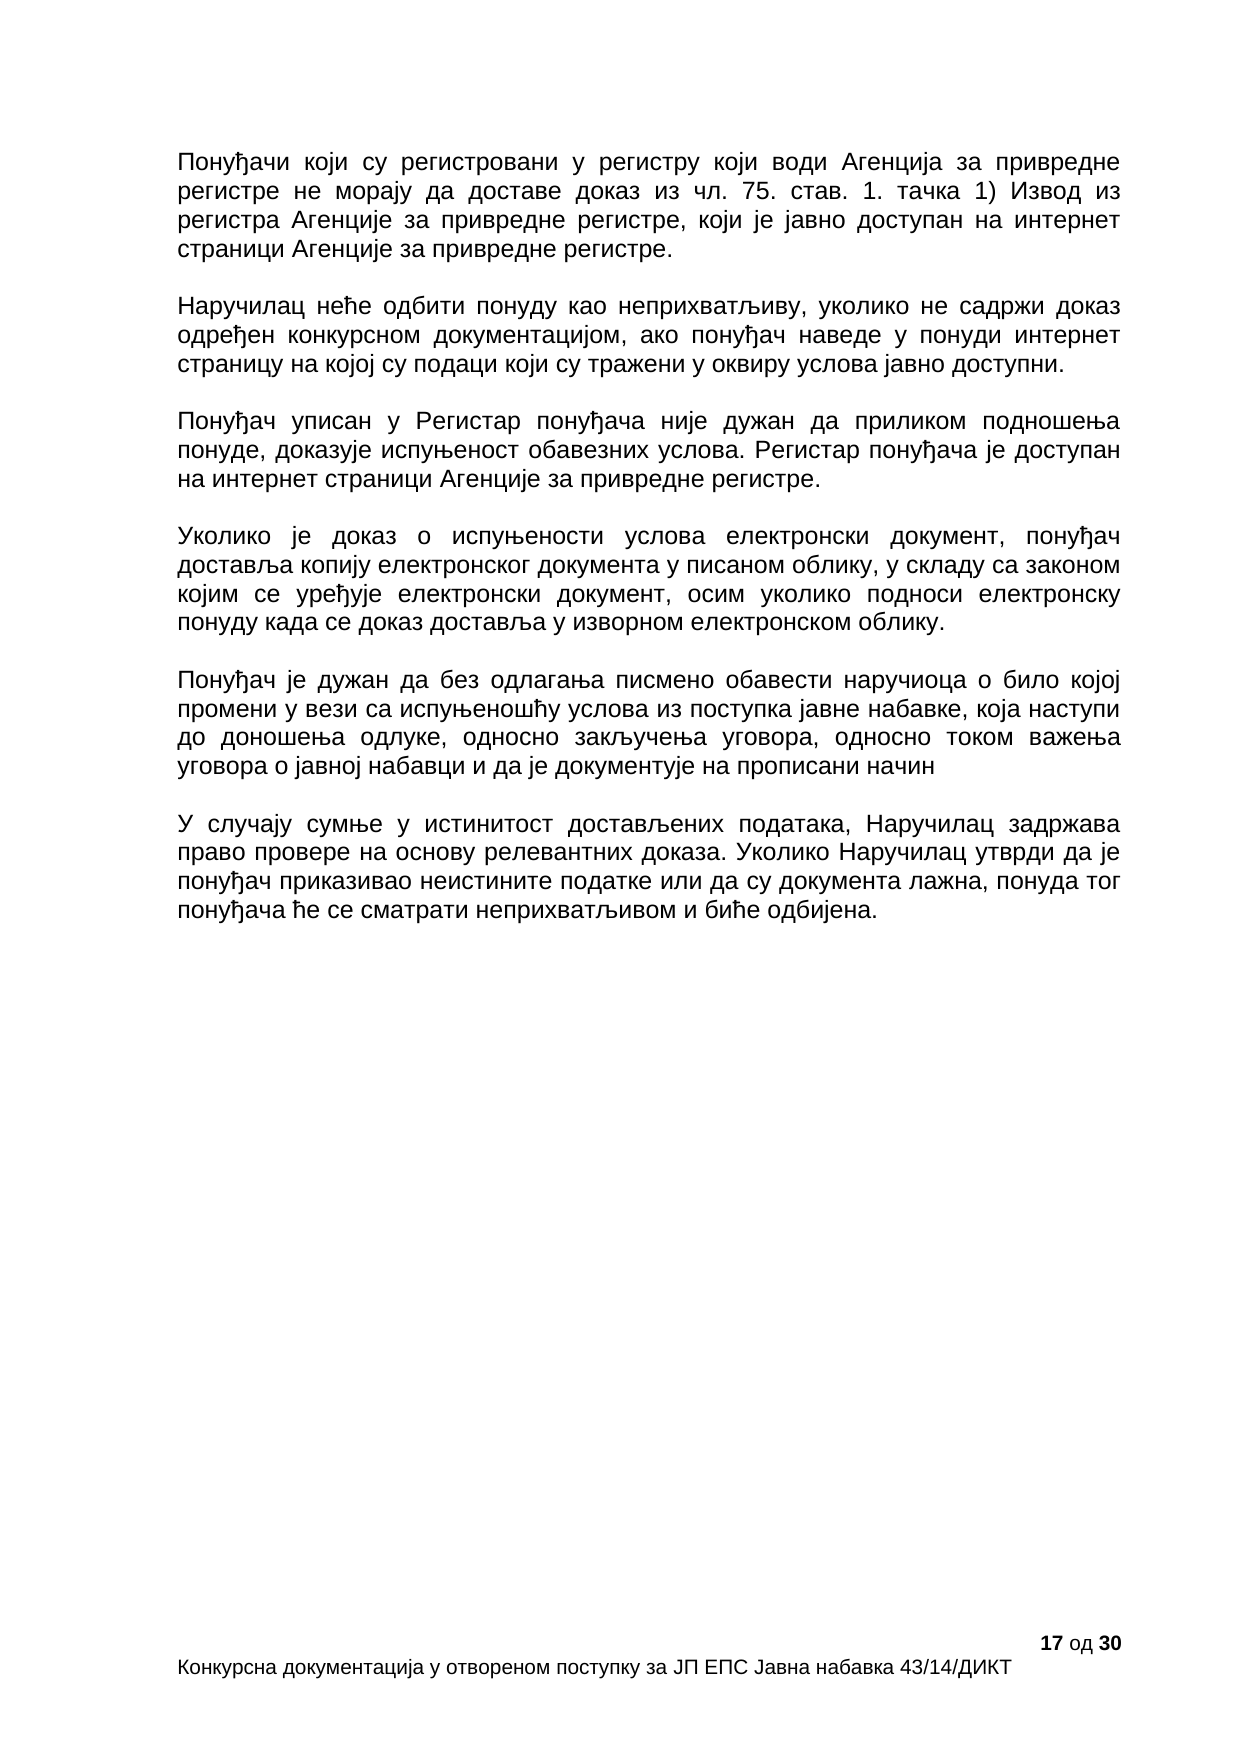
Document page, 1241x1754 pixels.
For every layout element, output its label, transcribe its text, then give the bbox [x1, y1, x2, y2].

list Понуђачи који су регистровани у регистру који води Агенција за привредне регистре не морају да доставе доказ из чл. 75. став. 1. тачка 1) Извод из регистра Агенције за привредне регистре, који је јавно доступан на интернет страници Агенције за привредне регистре. [177, 147, 1122, 262]
list Наручилац неће одбити понуду као неприхватљиву, уколико не садржи доказ одређен конкурсном документацијом, ако понуђач наведе у понуди интернет страницу на којој су подаци који су тражени у оквиру услова јавно доступни. [177, 291, 1122, 377]
text Уколико је доказ о испуњености услова електронски документ, понуђач доставља копију електронског документа у писаном облику, у складу са законом којим се уређује електронски документ, осим уколико подноси електронску понуду када се доказ доставља у изворном електронском облику. [177, 521, 1122, 636]
text Понуђач уписан у Регистар понуђача није дужан да приликом подношења понуде, доказује испуњеност обавезних услова. Регистар понуђача је доступан на интернет страници Агенције за привредне регистре. [177, 406, 1122, 492]
text Понуђач је дужан да без одлагања писмено обавести наручиоца о било којој промени у вези са испуњеношћу услова из поступка јавне набавке, која наступи до доношења одлуке, односно закључења уговора, односно током важења уговора о јавној набавци и да је документује на прописани начин [177, 665, 1122, 780]
text У случају сумње у истинитост достављених података, Наручилац задржава право провере на основу релевантних доказа. Уколико Наручилац утврди да је понуђач приказивао неистините податке или да су документа лажна, понуда тог понуђача ће се сматрати неприхватљивом и биће одбијена. [177, 808, 1122, 923]
